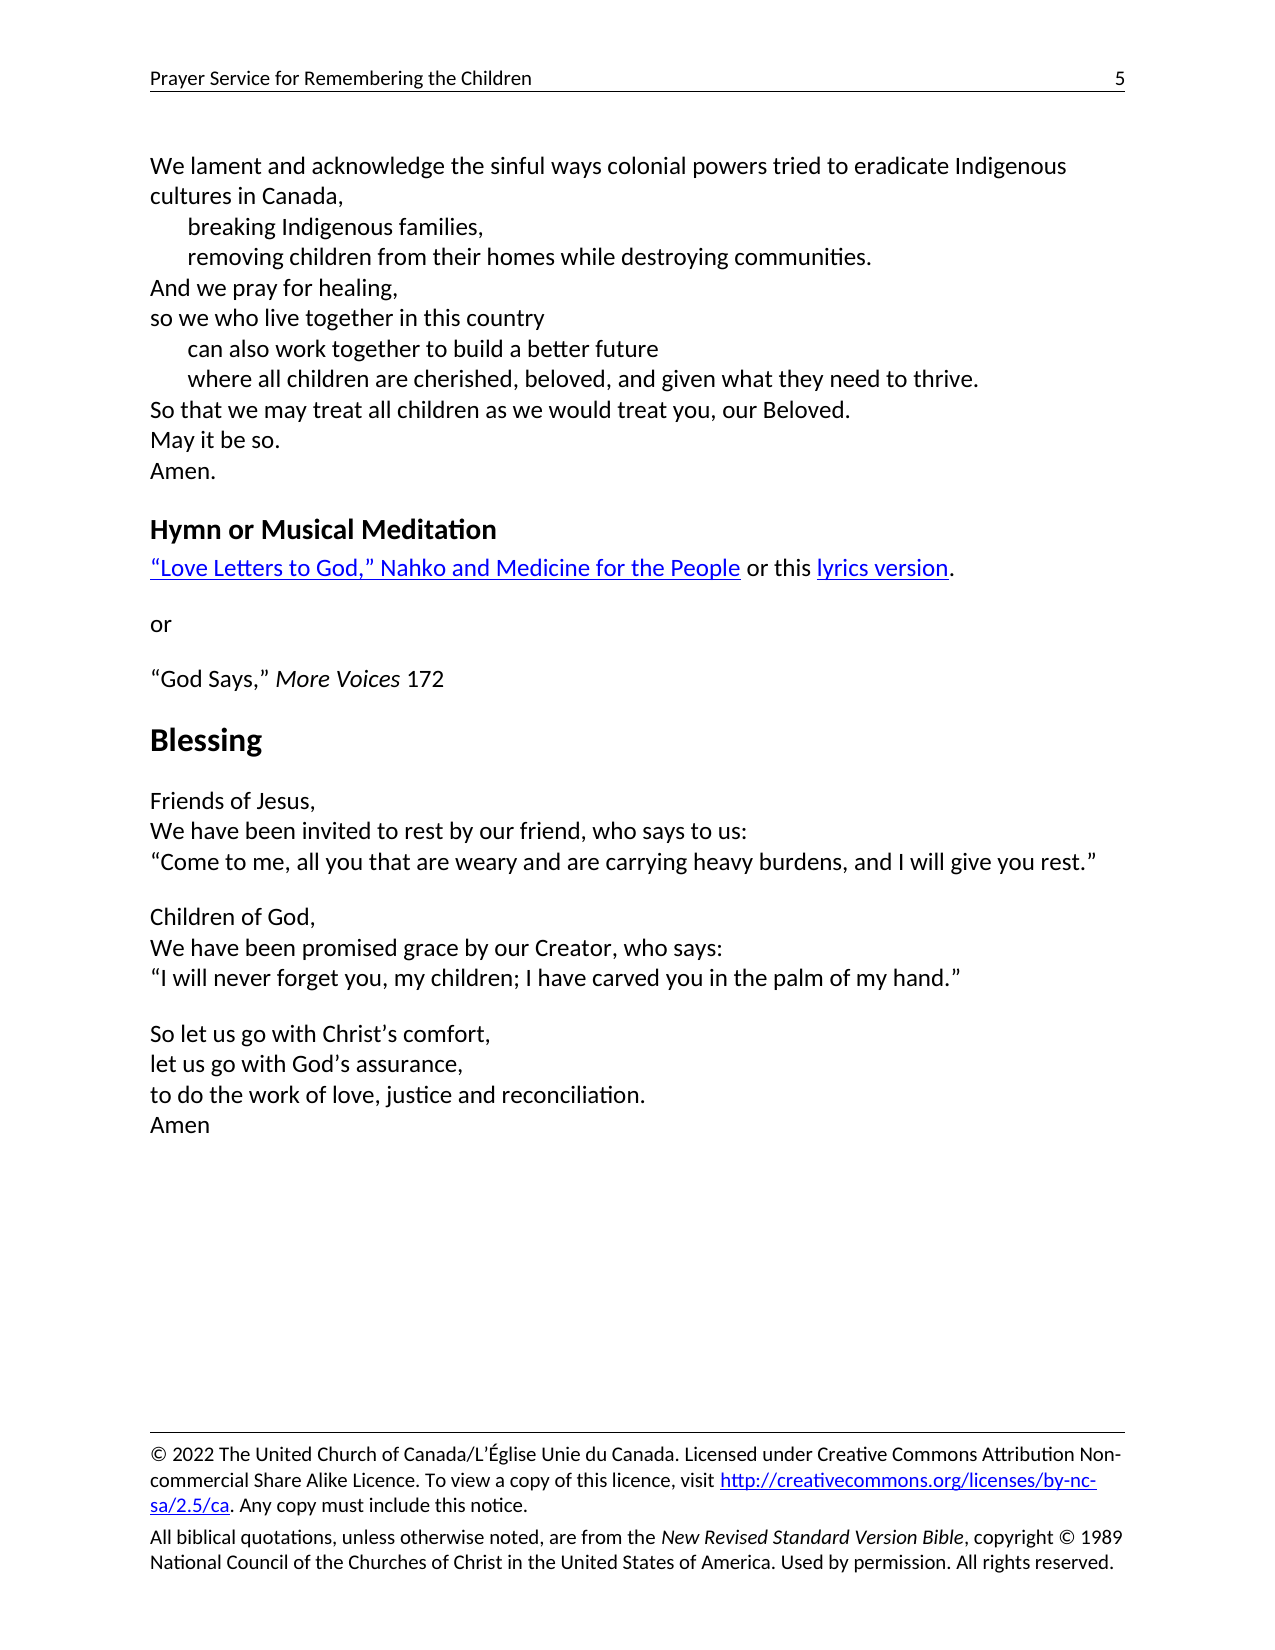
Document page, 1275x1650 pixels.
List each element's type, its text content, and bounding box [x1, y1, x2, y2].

text or [150, 608, 1125, 639]
subtitle Hymn or Musical Meditation [150, 511, 1125, 546]
text “Love Letters to God,” Nahko and Medicine for the People or this lyrics version. [150, 553, 1125, 583]
text So let us go with Christ’s comfort, let us go with God’s assurance, to do the work of love, justice and reconciliation. Amen [150, 1018, 1125, 1140]
text “God Says,” More Voices 172 [150, 664, 1125, 694]
text Children of God, We have been promised grace by our Creator, who says: “I will never forget you, my children; I have carved you in the palm of my hand.” [150, 901, 1125, 993]
subtitle Blessing [150, 719, 1125, 760]
text Friends of Jesus, We have been invited to rest by our friend, who says to us: “Come to me, all you that are weary and are carrying heavy burdens, and I will give you rest.” [150, 785, 1125, 876]
text We lament and acknowledge the sinful ways colonial powers tried to eradicate Indigenous cultures in Canada, breaking Indigenous families, removing children from their homes while destroying communities. And we pray for healing, so we who live together in this country can also work together to build a better future where all children are cherished, beloved, and given what they need to thrive. So that we may treat all children as we would treat you, our Beloved. May it be so. Amen. [150, 150, 1125, 486]
